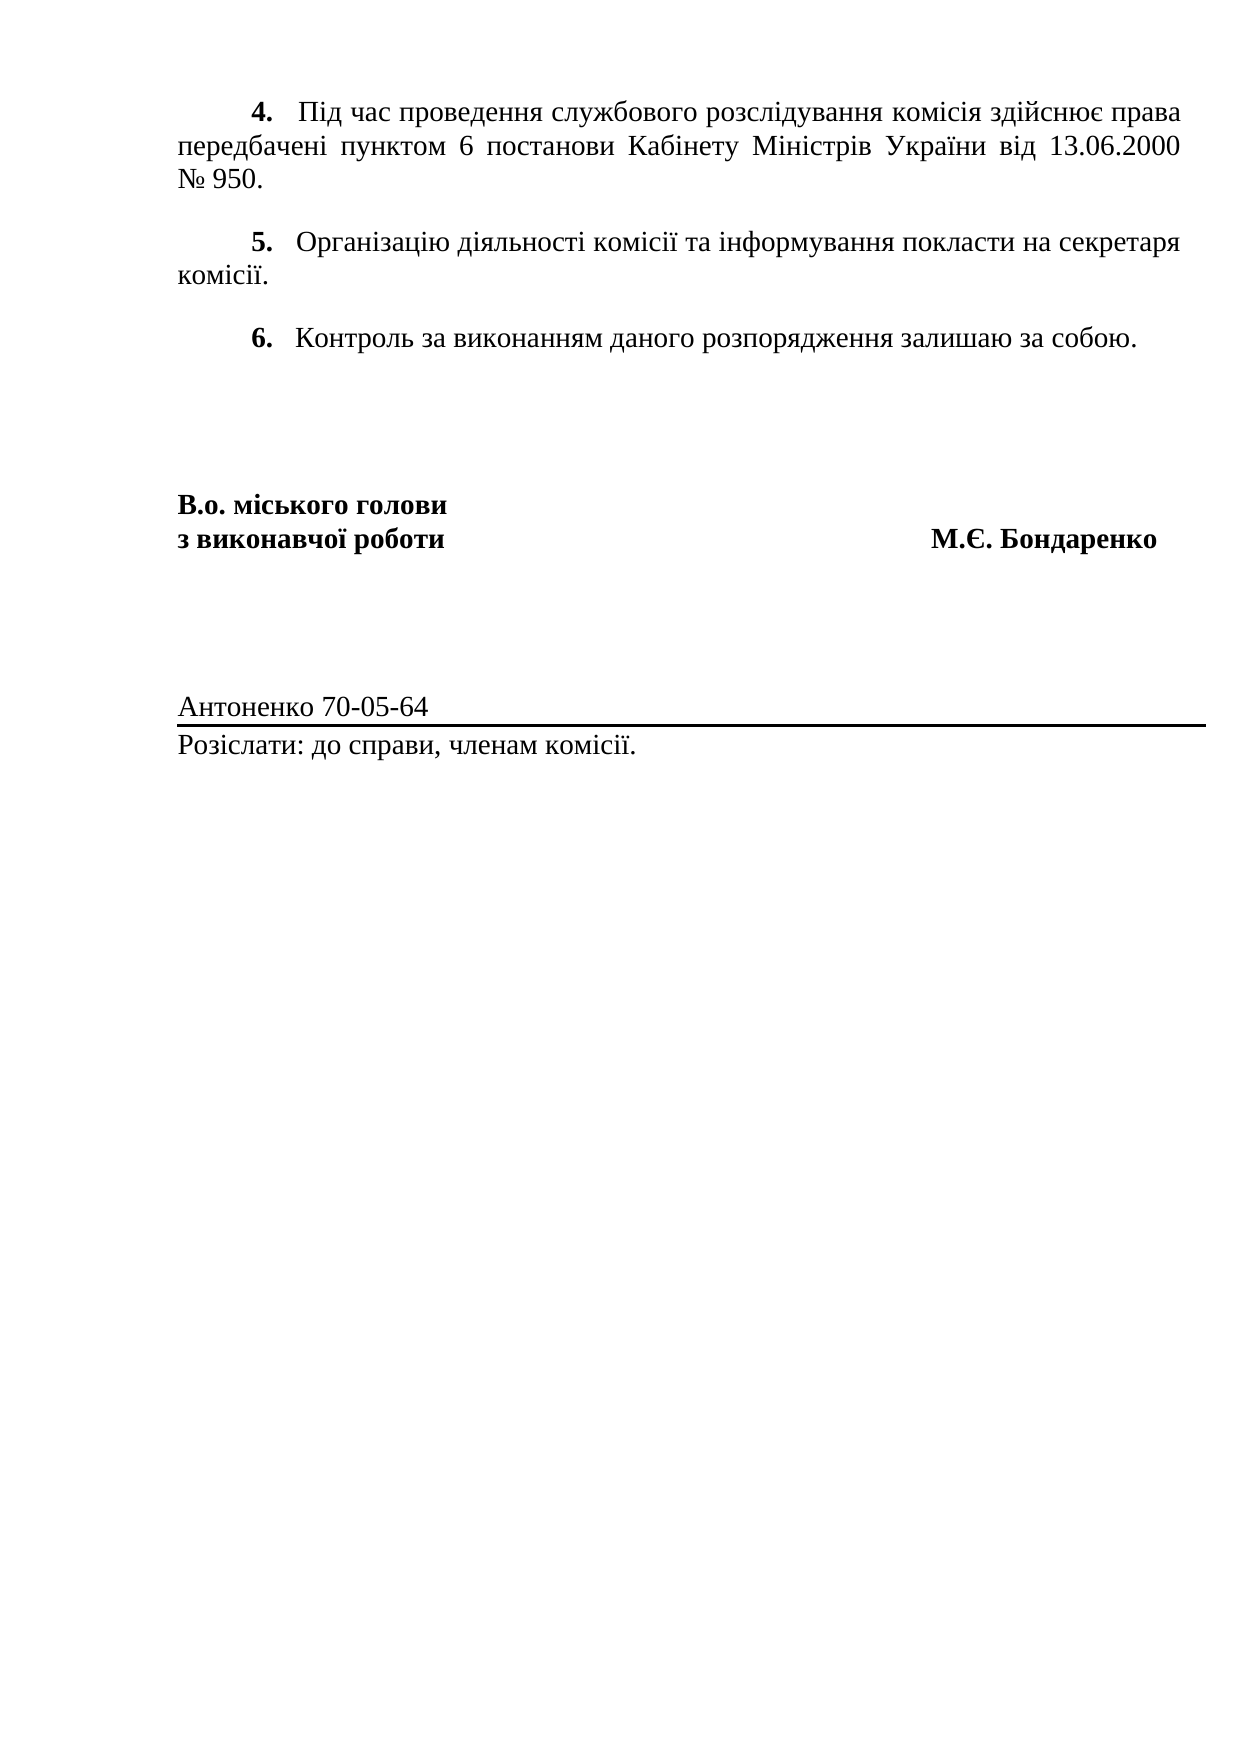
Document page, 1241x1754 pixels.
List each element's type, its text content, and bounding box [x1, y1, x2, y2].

text Антоненко 70-05-64 [177, 689, 1206, 724]
text 5. Організацію діяльності комісії та інформування покласти на секретаря комісії. [177, 224, 1181, 291]
text В.о. міського голови [177, 487, 1166, 521]
text Розіслати: до справи, членам комісії. [177, 727, 1181, 761]
text з виконавчої роботи М.Є. Бондаренко [177, 521, 1166, 554]
text 6. Контроль за виконанням даного розпорядження залишаю за собою. [177, 320, 1181, 353]
text 4. Під час проведення службового розслідування комісія здійснює права передбачені пунктом 6 постанови Кабінету Міністрів України від 13.06.2000 № 950. [177, 94, 1181, 195]
